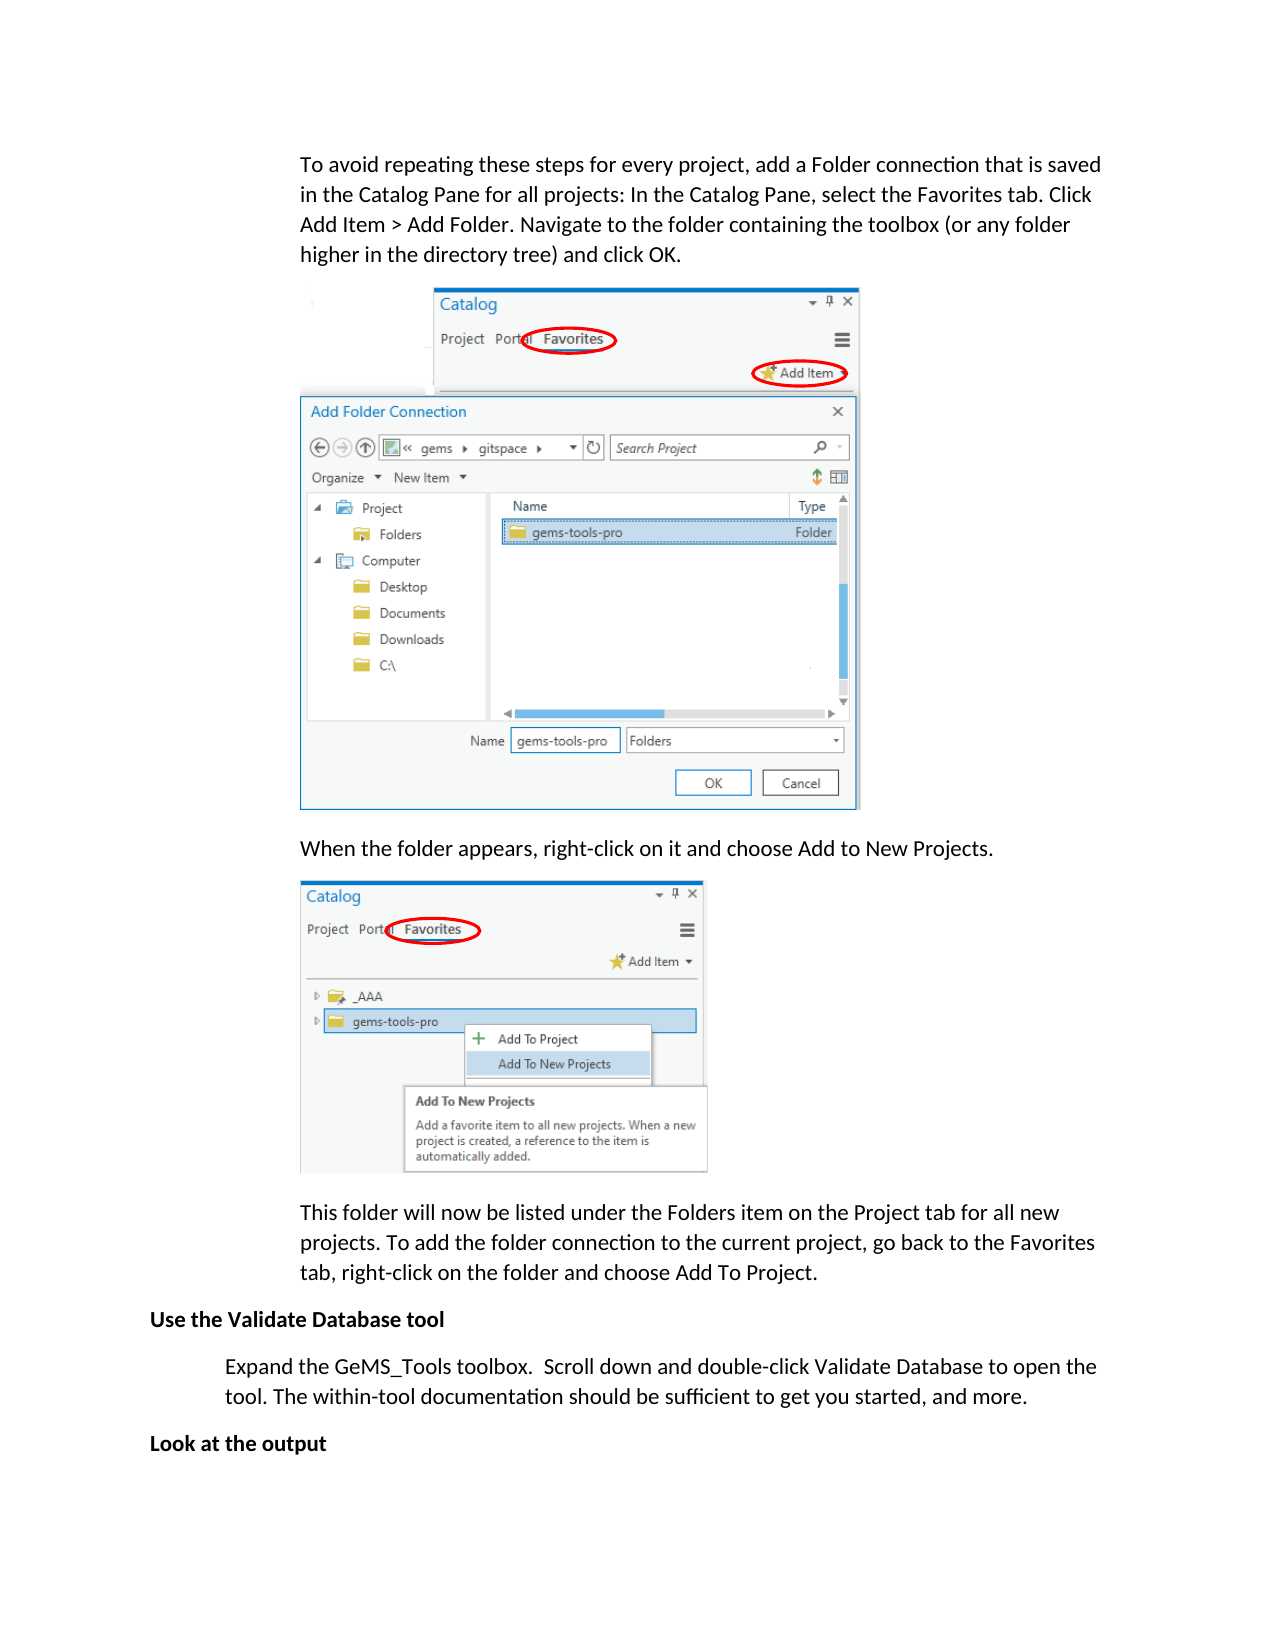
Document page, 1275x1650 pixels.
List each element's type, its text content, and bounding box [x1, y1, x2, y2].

picture [300, 880, 708, 1173]
text Look at the output [150, 1429, 1125, 1457]
text Use the Validate Database tool [150, 1305, 1125, 1333]
text Expand the GeMS_Tools toolbox. Scroll down and double-click Validate Database to open the tool. The within-tool documentation should be sufficient to get you started, and more. [225, 1352, 1125, 1410]
picture [300, 287, 862, 810]
